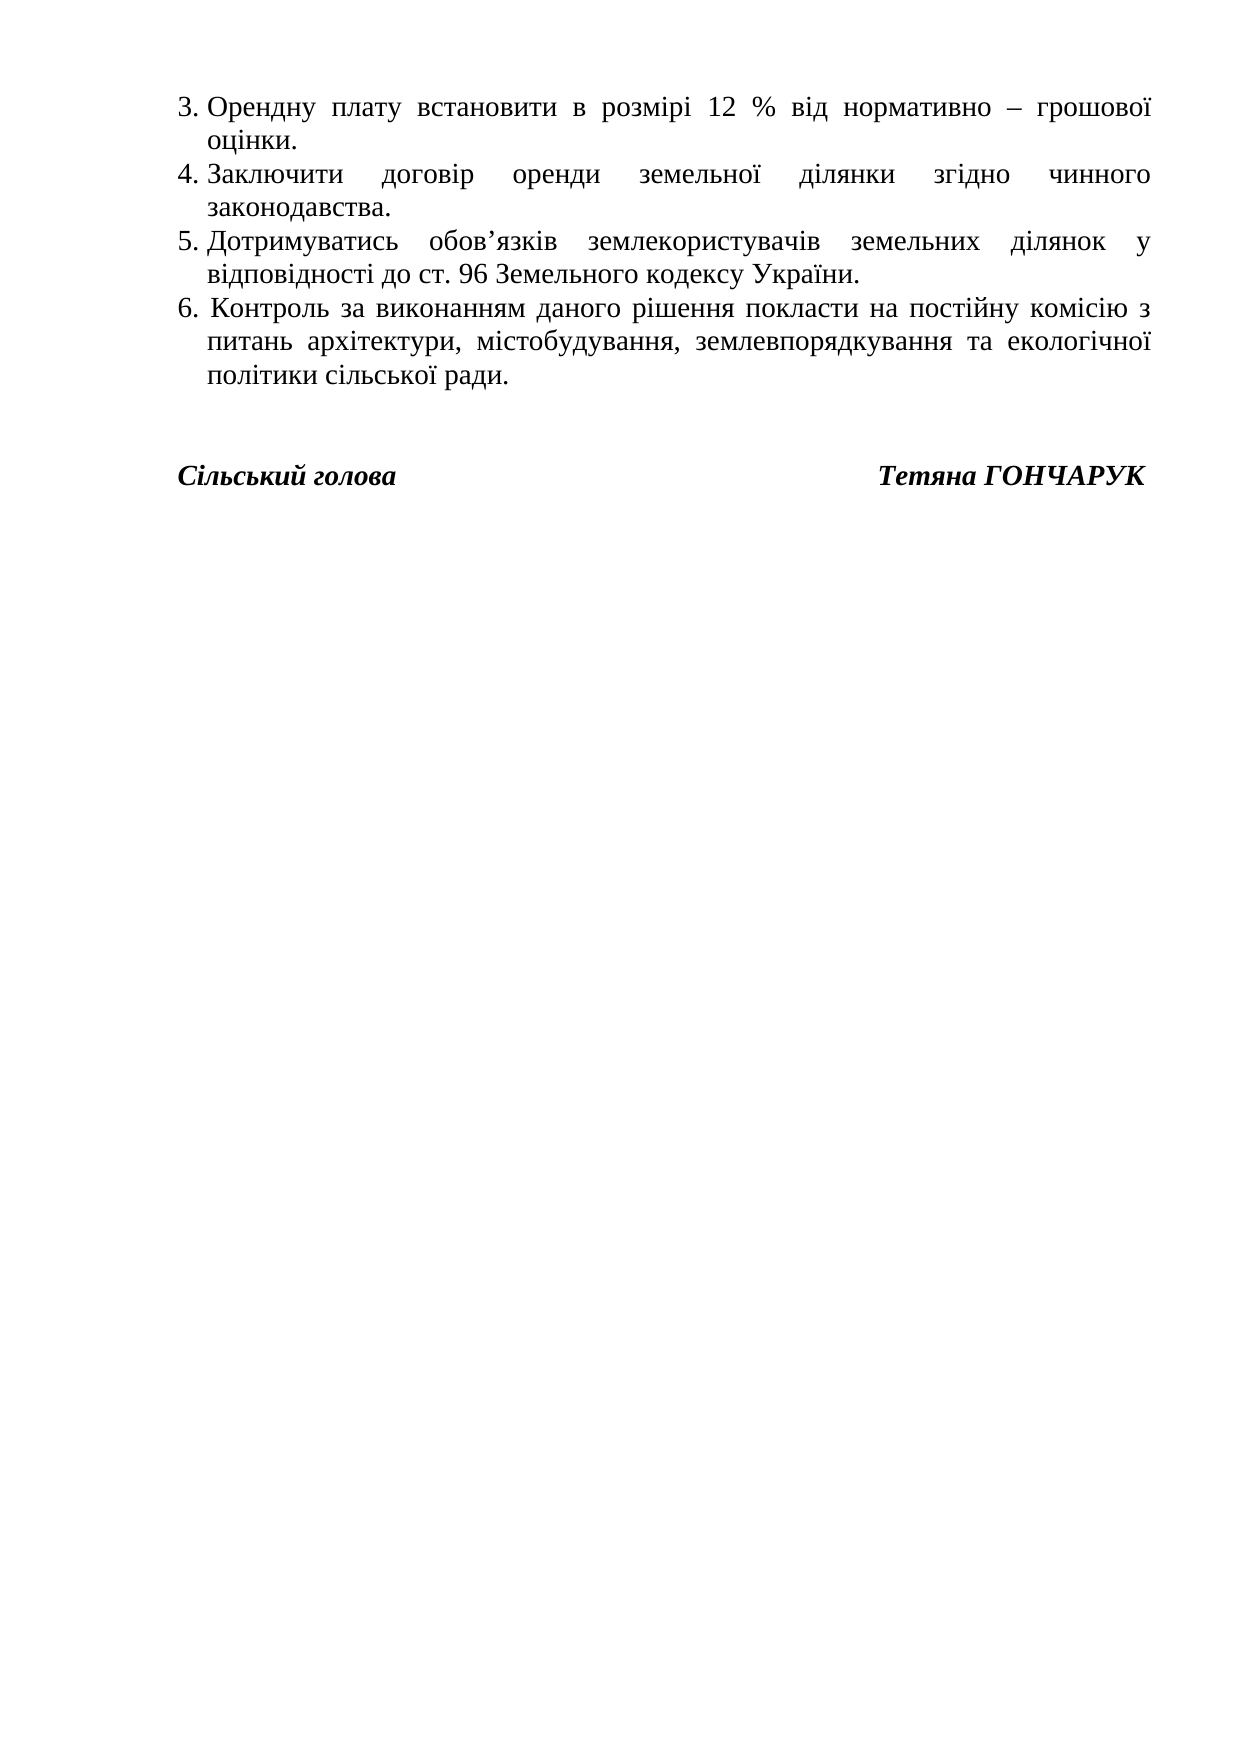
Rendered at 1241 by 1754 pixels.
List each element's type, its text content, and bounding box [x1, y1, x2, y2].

text 3. Орендну плату встановити в розмірі 12 % від нормативно – грошової оцінки. [177, 89, 1152, 156]
text 5. Дотримуватись обов’язків землекористувачів земельних ділянок у відповідності до ст. 96 Земельного кодексу України. [177, 223, 1152, 290]
text 6. Контроль за виконанням даного рішення покласти на постійну комісію з питань архітектури, містобудування, землевпорядкування та екологічної політики сільської ради. [177, 290, 1152, 391]
text Сільський голова Тетяна ГОНЧАРУК [177, 458, 1152, 491]
text 4. Заключити договір оренди земельної ділянки згідно чинного законодавства. [177, 156, 1152, 223]
